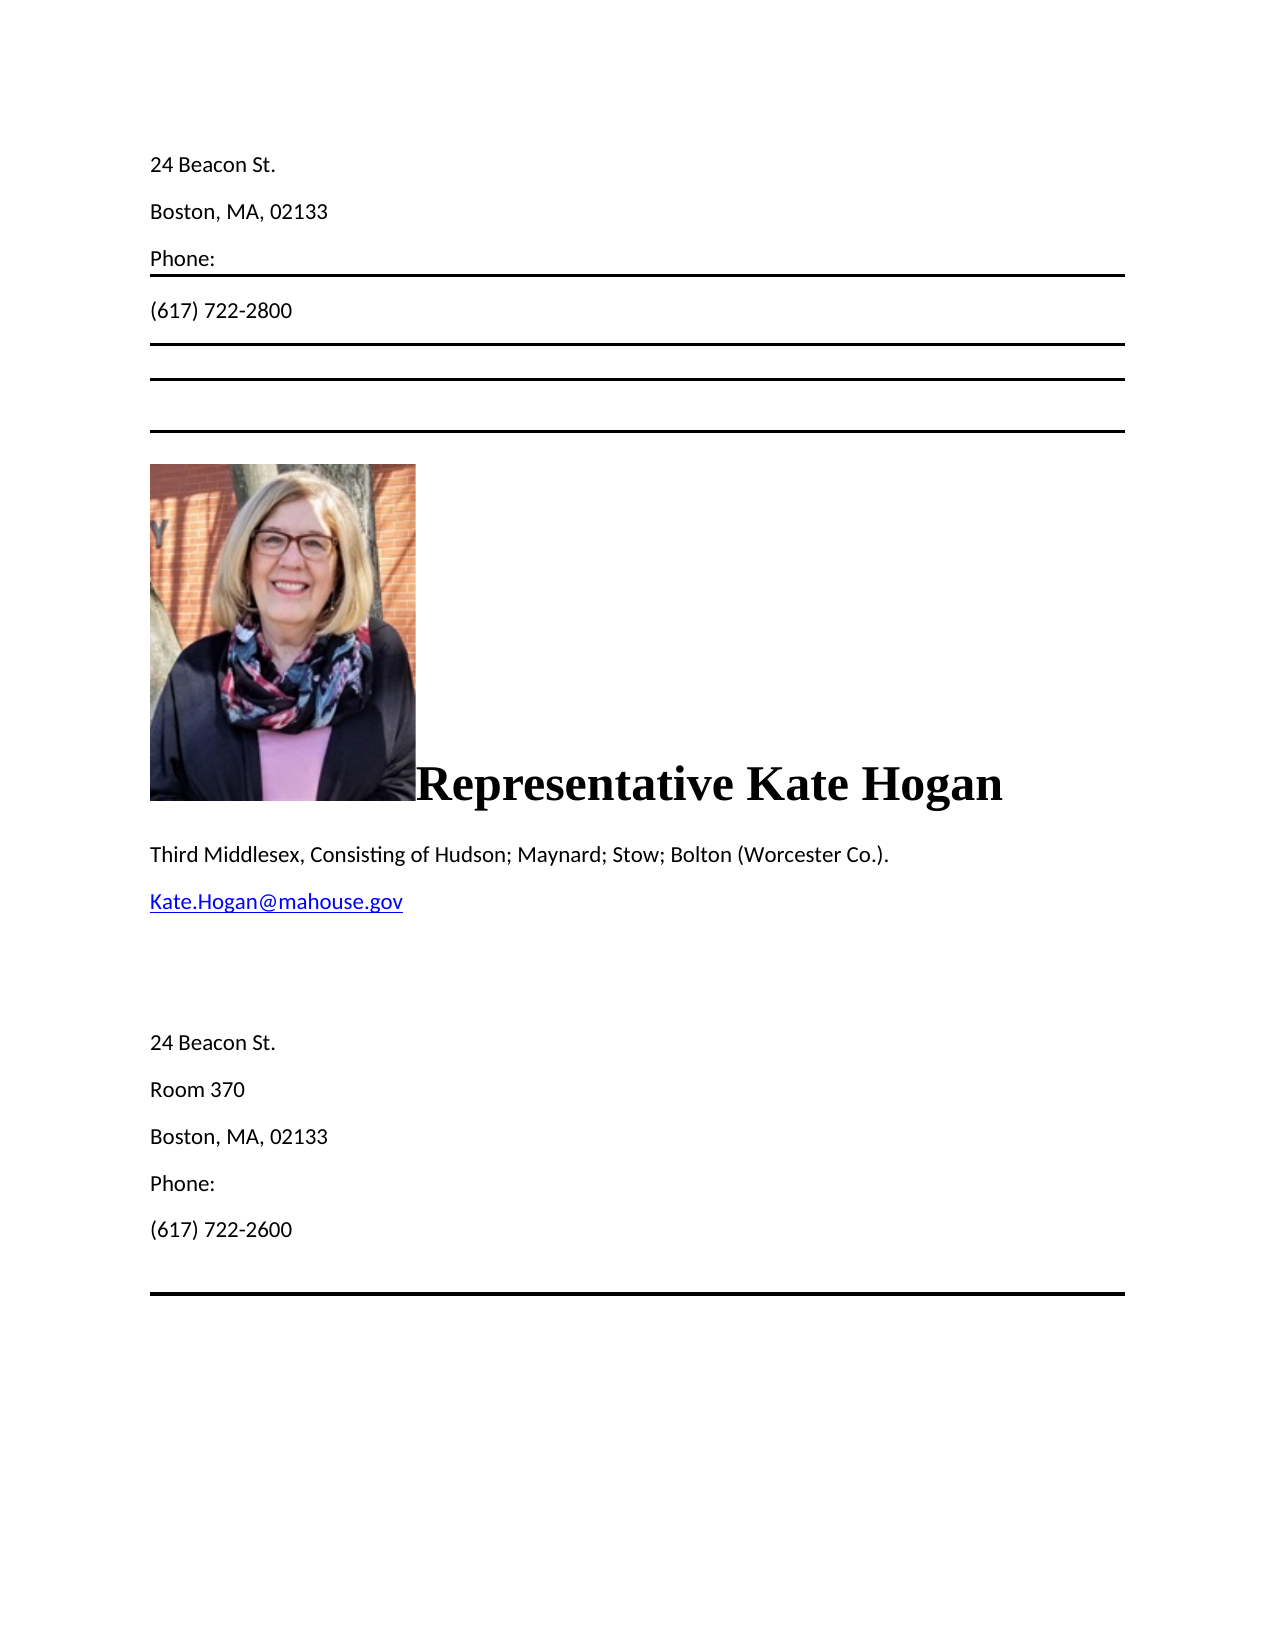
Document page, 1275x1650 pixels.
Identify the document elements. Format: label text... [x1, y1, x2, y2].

text Room 370 [150, 1075, 1125, 1103]
text Phone: [150, 1169, 1125, 1197]
text Boston, MA, 02133 [150, 1122, 1125, 1150]
picture [150, 464, 416, 801]
text Third Middlesex, Consisting of Hudson; Maynard; Stow; Bolton (Worcester Co.). [150, 841, 1125, 868]
text (617) 722-2600 [150, 1216, 1125, 1243]
text (617) 722-2800 [150, 296, 1125, 324]
text Kate.Hogan@mahouse.gov [150, 887, 1125, 915]
text Phone: [150, 244, 1125, 274]
text Boston, MA, 02133 [150, 197, 1125, 225]
text 24 Beacon St. [150, 1028, 1125, 1056]
text 24 Beacon St. [150, 150, 1125, 178]
